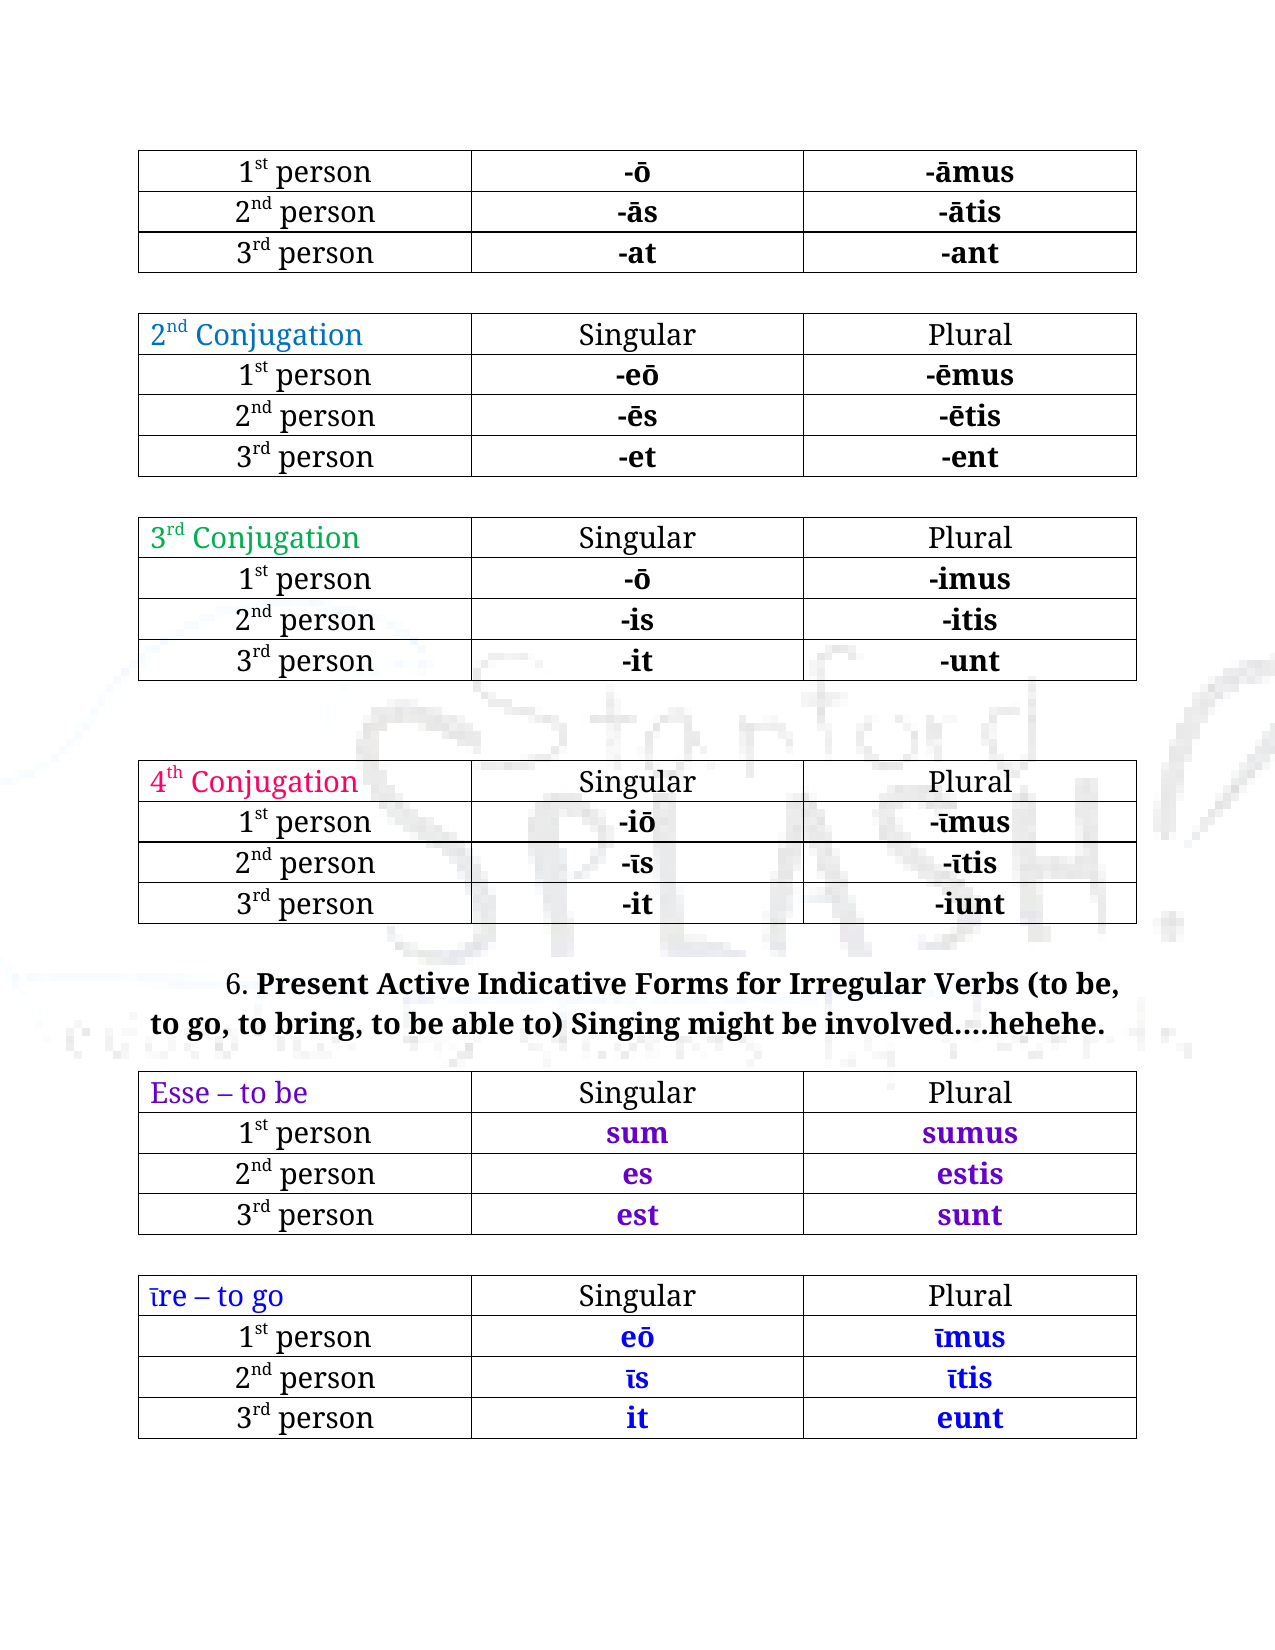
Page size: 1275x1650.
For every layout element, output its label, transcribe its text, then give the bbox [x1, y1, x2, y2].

table_cell es [472, 1154, 803, 1193]
table_cell -iō [472, 802, 803, 841]
table_header 2nd Conjugation [139, 314, 471, 354]
table_cell 1st person [139, 151, 471, 191]
table_cell -ent [804, 436, 1136, 476]
table_cell -is [472, 599, 803, 639]
table_cell 1st person [139, 802, 471, 841]
table_cell -it [472, 883, 803, 923]
table_cell it [472, 1398, 803, 1437]
table_header Plural [804, 314, 1136, 354]
table_cell 2nd person [139, 395, 471, 435]
table_cell -ῑmus [804, 802, 1136, 841]
table_cell -ant [804, 233, 1136, 272]
table_cell 2nd person [139, 843, 471, 882]
table_header Plural [804, 518, 1136, 557]
table_cell sumus [804, 1113, 1136, 1152]
table_cell -imus [804, 558, 1136, 598]
table_cell -at [472, 233, 803, 272]
table_cell 3rd person [139, 640, 471, 679]
table_cell estis [804, 1154, 1136, 1193]
table_header Singular [472, 314, 803, 354]
table_cell 1st person [139, 355, 471, 394]
table_cell 3rd person [139, 883, 471, 923]
table_cell 3rd person [139, 233, 471, 272]
table_cell ῑmus [804, 1316, 1136, 1356]
table_cell 3rd person [139, 1398, 471, 1437]
table_cell 1st person [139, 1113, 471, 1152]
table_cell 1st person [139, 558, 471, 598]
table_cell -ēs [472, 395, 803, 435]
table_cell 2nd person [139, 1357, 471, 1397]
table_header Plural [804, 1072, 1136, 1112]
table_cell ῑs [472, 1357, 803, 1397]
table_cell -itis [804, 599, 1136, 639]
table_cell -ētis [804, 395, 1136, 435]
table_cell ῑtis [804, 1357, 1136, 1397]
table_cell 2nd person [139, 599, 471, 639]
table_header Esse – to be [139, 1072, 471, 1112]
table_header Singular [472, 1276, 803, 1315]
table_cell sum [472, 1113, 803, 1152]
table_cell -iunt [804, 883, 1136, 923]
table_cell -ō [472, 151, 803, 191]
table_cell -et [472, 436, 803, 476]
table_cell -āmus [804, 151, 1136, 191]
table_cell est [472, 1194, 803, 1234]
table_header Singular [472, 761, 803, 801]
table_header ῑre – to go [139, 1276, 471, 1315]
table_header 4th Conjugation [139, 761, 471, 801]
table_cell -ῑs [472, 843, 803, 882]
table_cell -ō [472, 558, 803, 598]
table_cell 1st person [139, 1316, 471, 1356]
table_cell eunt [804, 1398, 1136, 1437]
table_cell -ῑtis [804, 843, 1136, 882]
table_cell sunt [804, 1194, 1136, 1234]
table_cell -eō [472, 355, 803, 394]
table_cell 3rd person [139, 1194, 471, 1234]
table_cell -it [472, 640, 803, 679]
table_cell eō [472, 1316, 803, 1356]
table_cell -ātis [804, 192, 1136, 231]
table_cell -ēmus [804, 355, 1136, 394]
table_cell 2nd person [139, 192, 471, 231]
table_cell 3rd person [139, 436, 471, 476]
table_cell -ās [472, 192, 803, 231]
table_header Singular [472, 518, 803, 557]
table_header Plural [804, 761, 1136, 801]
table_header Plural [804, 1276, 1136, 1315]
table_header 3rd Conjugation [139, 518, 471, 557]
table_cell 2nd person [139, 1154, 471, 1193]
table_cell -unt [804, 640, 1136, 679]
table_header Singular [472, 1072, 803, 1112]
text 6. Present Active Indicative Forms for Irregular Verbs (to be, to go, to bring, to be able to) Singing might be involved….hehehe. [150, 963, 1125, 1043]
